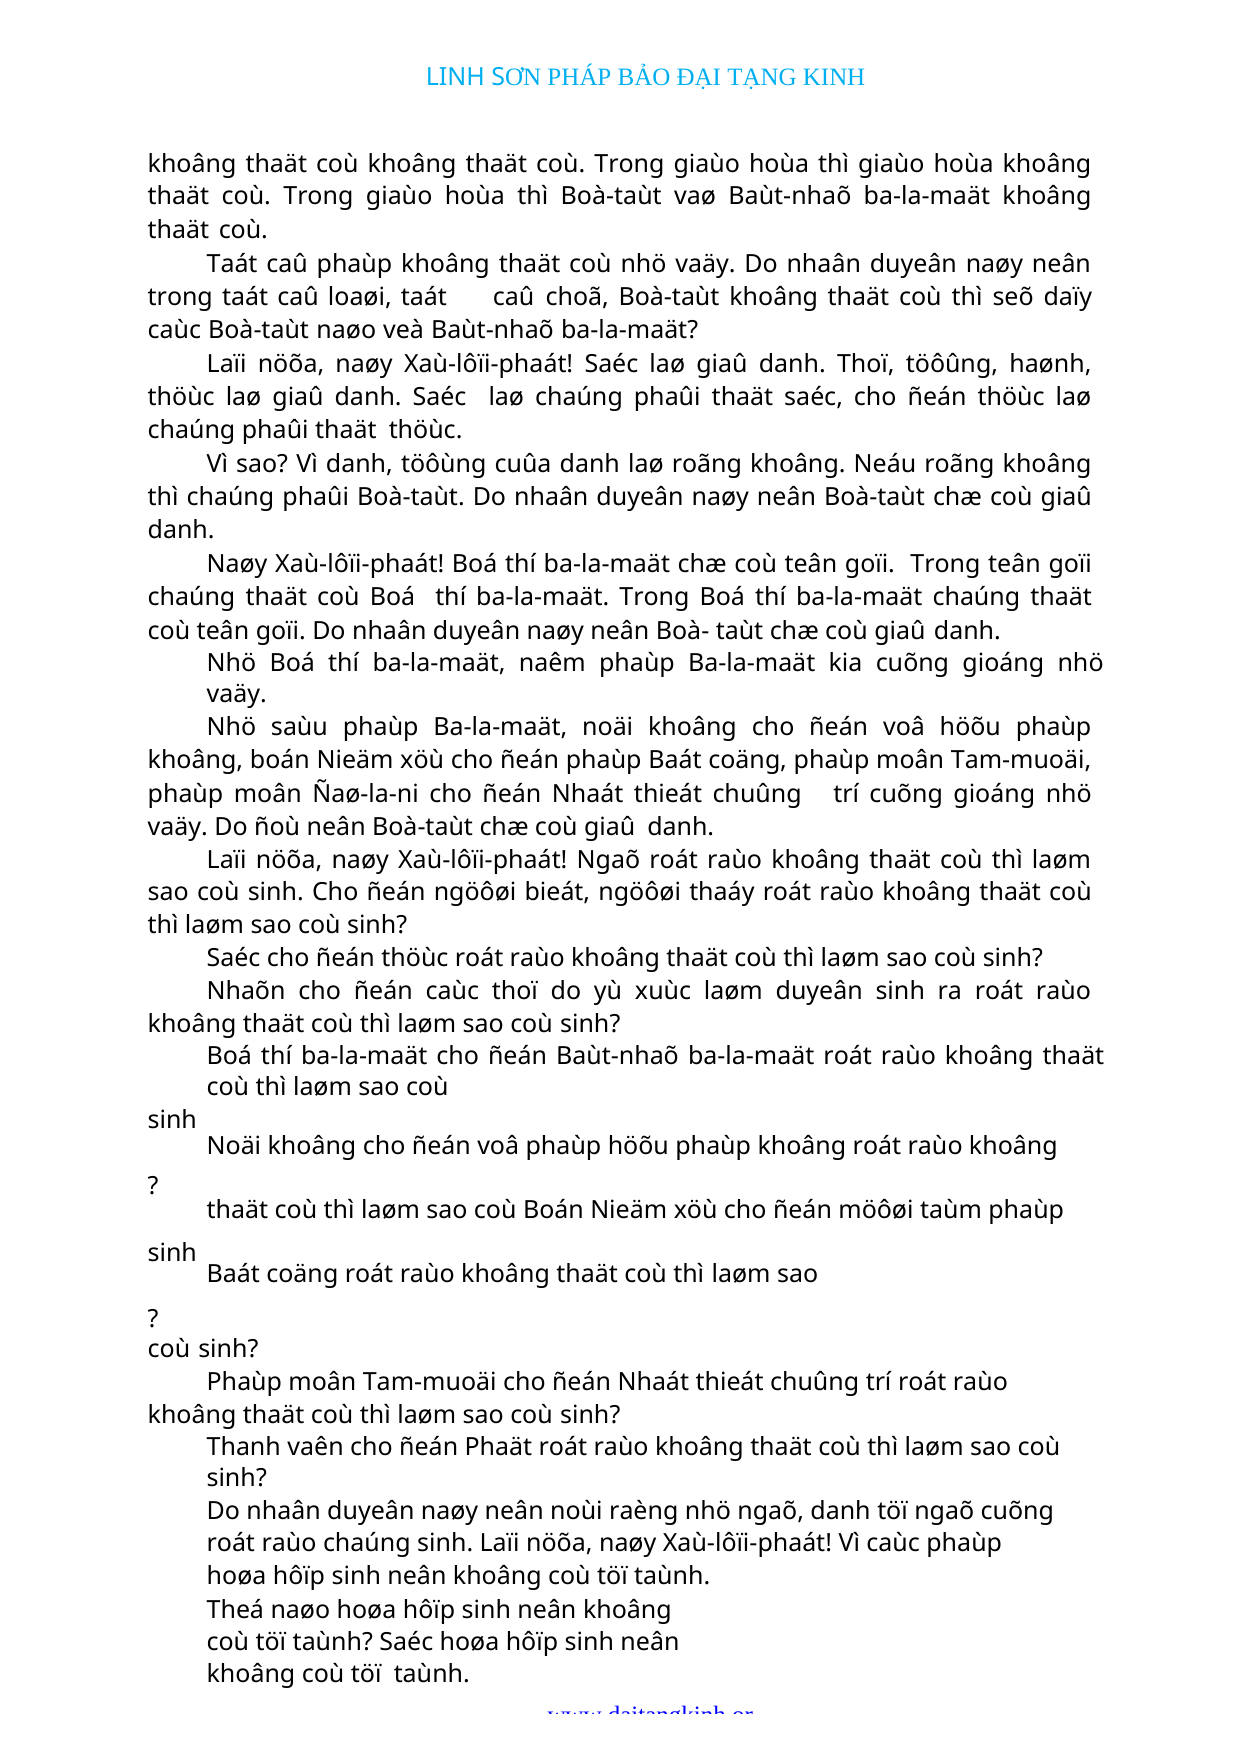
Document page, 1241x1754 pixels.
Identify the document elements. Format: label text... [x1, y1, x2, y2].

text Theá naøo hoøa hôïp sinh neân khoâng coù töï taùnh? Saéc hoøa hôïp sinh neân khoâng coù töï taùnh. [206, 1592, 707, 1690]
text Nhaõn cho ñeán caùc thoï do yù xuùc laøm duyeân sinh ra roát raùo khoâng thaät coù thì laøm sao coù sinh? [147, 972, 1093, 1039]
text Do nhaân duyeân naøy neân noùi raèng nhö ngaõ, danh töï ngaõ cuõng roát raùo chaúng sinh. Laïi nöõa, naøy Xaù-lôïi-phaát! Vì caùc phaùp hoøa hôïp sinh neân khoâng coù töï taùnh. [206, 1494, 1065, 1592]
text Noäi khoâng cho ñeán voâ phaùp höõu phaùp khoâng roát raùo khoâng thaät coù thì laøm sao coù Boán Nieäm xöù cho ñeán möôøi taùm phaùp Baát coäng roát raùo khoâng thaät coù thì laøm sao [206, 1104, 1089, 1295]
text khoâng thaät coù khoâng thaät coù. Trong giaùo hoùa thì giaùo hoùa khoâng thaät coù. Trong giaùo hoùa thì Boà-taùt vaø Baùt-nhaõ ba-la-maät khoâng thaät coù. [147, 145, 1093, 246]
text Naøy Xaù-lôïi-phaát! Boá thí ba-la-maät chæ coù teân goïi. Trong teân goïi chaúng thaät coù Boá thí ba-la-maät. Trong Boá thí ba-la-maät chaúng thaät coù teân goïi. Do nhaân duyeân naøy neân Boà- taùt chæ coù giaû danh. [147, 546, 1093, 646]
text Laïi nöõa, naøy Xaù-lôïi-phaát! Ngaõ roát raùo khoâng thaät coù thì laøm sao coù sinh. Cho ñeán ngöôøi bieát, ngöôøi thaáy roát raùo khoâng thaät coù thì laøm sao coù sinh? [147, 843, 1093, 941]
text Phaùp moân Tam-muoäi cho ñeán Nhaát thieát chuûng trí roát raùo khoâng thaät coù thì laøm sao coù sinh? [147, 1363, 1093, 1430]
text Saéc cho ñeán thöùc roát raùo khoâng thaät coù thì laøm sao coù sinh? [206, 941, 1105, 972]
text Thanh vaên cho ñeán Phaät roát raùo khoâng thaät coù thì laøm sao coù sinh? [206, 1430, 1105, 1493]
text Vì sao? Vì danh, töôùng cuûa danh laø roãng khoâng. Neáu roãng khoâng thì chaúng phaûi Boà-taùt. Do nhaân duyeân naøy neân Boà-taùt chæ coù giaû danh. [147, 446, 1093, 546]
text Taát caû phaùp khoâng thaät coù nhö vaäy. Do nhaân duyeân naøy neân trong taát caû loaøi, taát caû choã, Boà-taùt khoâng thaät coù thì seõ daïy caùc Boà-taùt naøo veà Baùt-nhaõ ba-la-maät? [147, 246, 1093, 346]
text Nhö Boá thí ba-la-maät, naêm phaùp Ba-la-maät kia cuõng gioáng nhö vaäy. [206, 646, 1105, 709]
text sinh? sinh? [147, 1102, 203, 1335]
text Boá thí ba-la-maät cho ñeán Baùt-nhaõ ba-la-maät roát raùo khoâng thaät coù thì laøm sao coù [206, 1039, 1105, 1102]
text coù sinh? [147, 1335, 1105, 1363]
text Laïi nöõa, naøy Xaù-lôïi-phaát! Saéc laø giaû danh. Thoï, töôûng, haønh, thöùc laø giaû danh. Saéc laø chaúng phaûi thaät saéc, cho ñeán thöùc laø chaúng phaûi thaät thöùc. [147, 346, 1093, 446]
text Nhö saùu phaùp Ba-la-maät, noäi khoâng cho ñeán voâ höõu phaùp khoâng, boán Nieäm xöù cho ñeán phaùp Baát coäng, phaùp moân Tam-muoäi, phaùp moân Ñaø-la-ni cho ñeán Nhaát thieát chuûng trí cuõng gioáng nhö vaäy. Do ñoù neân Boà-taùt chæ coù giaû danh. [147, 709, 1093, 843]
